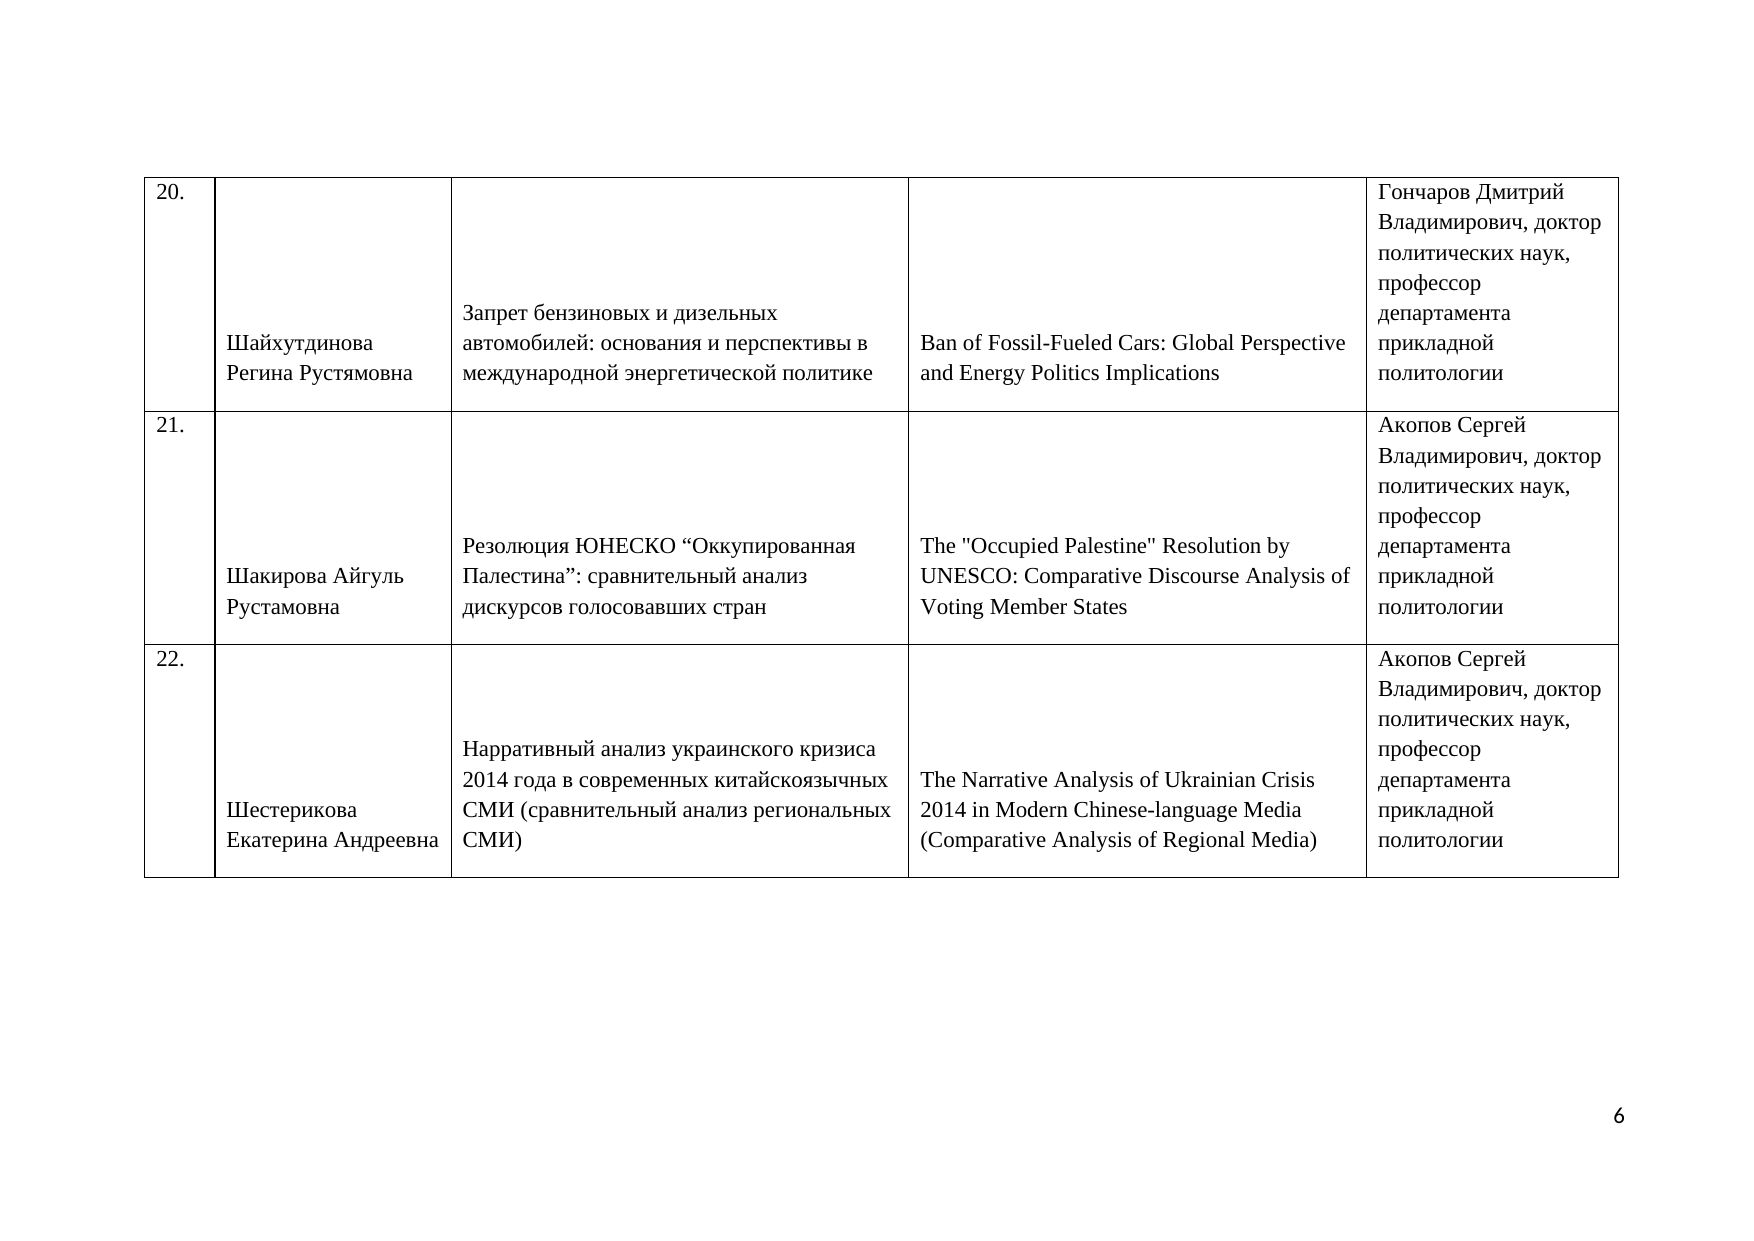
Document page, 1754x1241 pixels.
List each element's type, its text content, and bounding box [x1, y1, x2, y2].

table_cell Акопов Сергей Владимирович, доктор политических наук, профессор департамента прикладной политологии [1367, 412, 1618, 644]
table_cell [145, 645, 214, 877]
table_cell Шайхутдинова Регина Рустямовна [216, 178, 451, 411]
table_cell Ban of Fossil-Fueled Cars: Global Perspective and Energy Politics Implications [909, 178, 1366, 411]
table_cell Запрет бензиновых и дизельных автомобилей: основания и перспективы в международной энергетической политике [452, 178, 908, 411]
table_cell Шакирова Айгуль Рустамовна [216, 412, 451, 644]
table_cell Шестерикова Екатерина Андреевна [216, 645, 451, 877]
table_cell Акопов Сергей Владимирович, доктор политических наук, профессор департамента прикладной политологии [1367, 645, 1618, 877]
table_cell Резолюция ЮНЕСКО “Оккупированная Палестина”: сравнительный анализ дискурсов голосовавших стран [452, 412, 908, 644]
table_cell [145, 178, 214, 411]
table_cell The Narrative Analysis of Ukrainian Crisis 2014 in Modern Chinese-language Media (Comparative Analysis of Regional Media) [909, 645, 1366, 877]
table_cell [145, 412, 214, 644]
table_cell The "Occupied Palestine" Resolution by UNESCO: Comparative Discourse Analysis of Voting Member States [909, 412, 1366, 644]
table_cell Нарративный анализ украинского кризиса 2014 года в современных китайскоязычных СМИ (сравнительный анализ региональных СМИ) [452, 645, 908, 877]
table_cell Гончаров Дмитрий Владимирович, доктор политических наук, профессор департамента прикладной политологии [1367, 178, 1618, 411]
